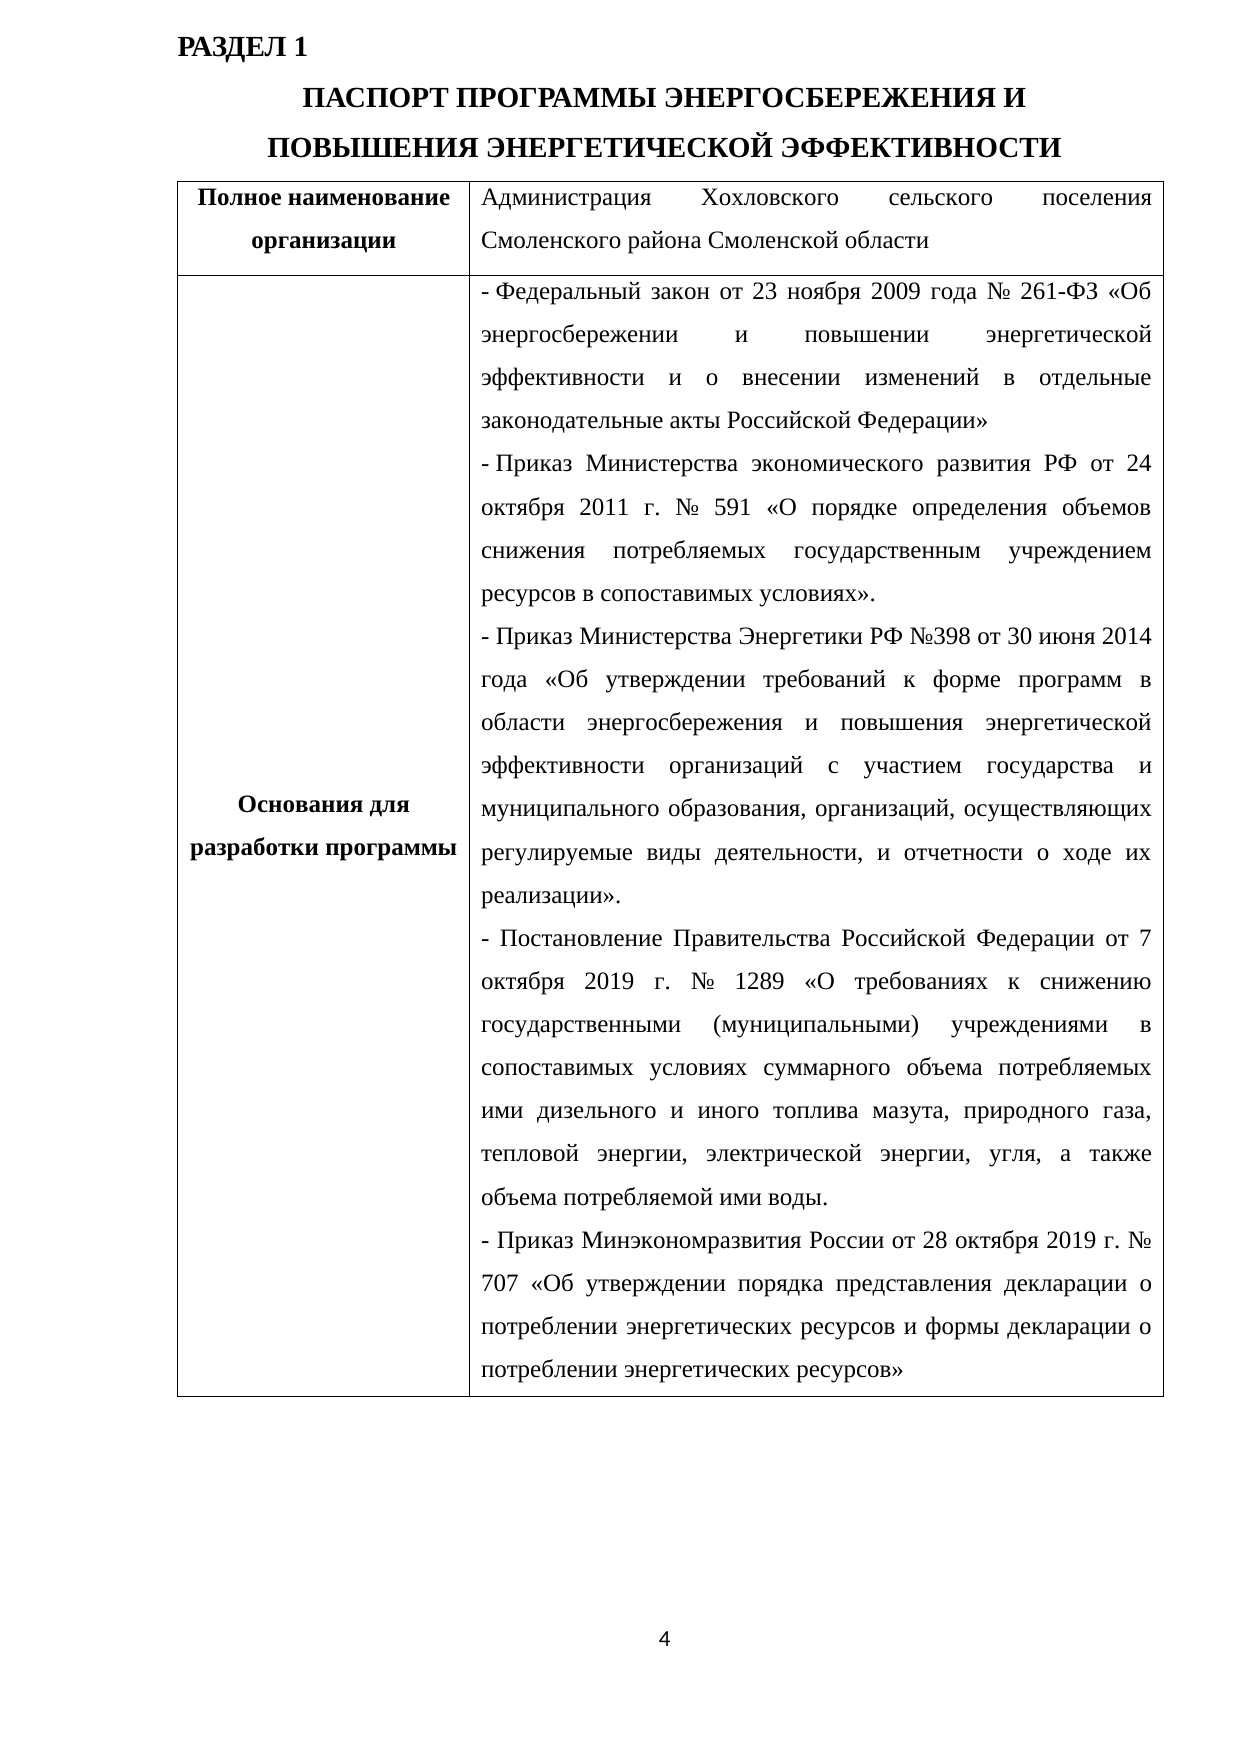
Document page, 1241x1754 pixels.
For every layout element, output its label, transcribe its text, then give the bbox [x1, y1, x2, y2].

table_cell - Федеральный закон от 23 ноября 2009 года № 261-ФЗ «Об энергосбережении и повышении энергетической эффективности и о внесении изменений в отдельные законодательные акты Российской Федерации» - Приказ Министерства экономического развития РФ от 24 октября 2011 г. № 591 «О порядке определения объемов снижения потребляемых государственным учреждением ресурсов в сопоставимых условиях». - Приказ Министерства Энергетики РФ №398 от 30 июня 2014 года «Об утверждении требований к форме программ в области энергосбережения и повышения энергетической эффективности организаций с участием государства и муниципального образования, организаций, осуществляющих регулируемые виды деятельности, и отчетности о ходе их реализации». - Постановление Правительства Российской Федерации от 7 октября 2019 г. № 1289 «О требованиях к снижению государственными (муниципальными) учреждениями в сопоставимых условиях суммарного объема потребляемых ими дизельного и иного топлива мазута, природного газа, тепловой энергии, электрической энергии, угля, а также объема потребляемой ими воды. - Приказ Минэкономразвития России от 28 октября 2019 г. № 707 «Об утверждении порядка представления декларации о потреблении энергетических ресурсов и формы декларации о потреблении энергетических ресурсов» [470, 276, 1163, 1396]
table_header Администрация Хохловского сельского поселения Смоленского района Смоленской области [470, 182, 1163, 275]
table_cell Основания для разработки программы [178, 276, 469, 1396]
subtitle РАЗДЕЛ 1 [177, 29, 1152, 63]
subtitle Паспорт программы энергосбережения и [177, 80, 1152, 113]
subtitle повышения энергетической эффективности [177, 130, 1152, 164]
table_header Полное наименование организации [178, 182, 469, 275]
